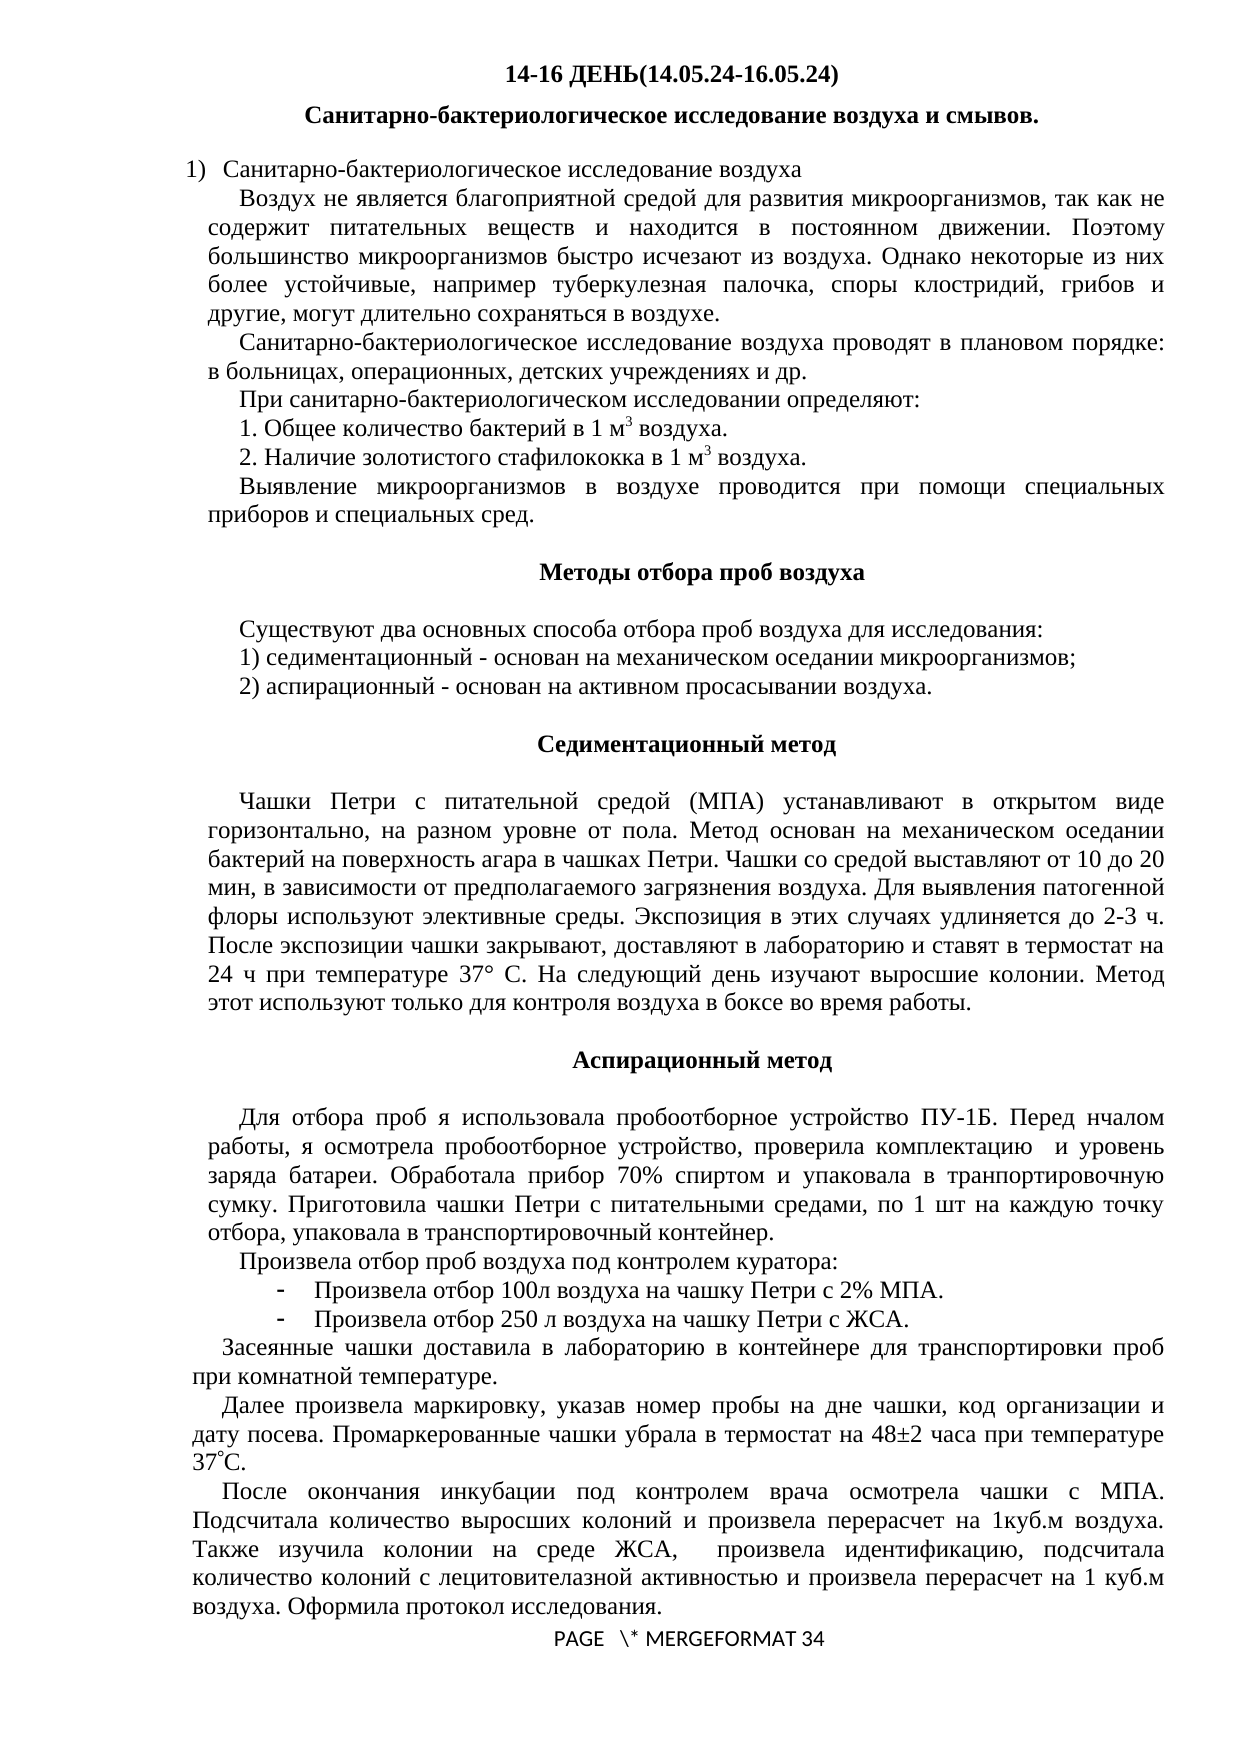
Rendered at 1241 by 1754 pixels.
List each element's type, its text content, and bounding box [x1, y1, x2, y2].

subtitle Санитарно-бактериологическое исследование воздуха [185, 150, 1166, 183]
text Выявление микроорганизмов в воздухе проводится при помощи специальных приборов и специальных сред. [208, 471, 1166, 528]
text Чашки Петри с питательной средой (МПА) устанавливают в открытом виде горизонтально, на разном уровне от пола. Метод основан на механическом оседании бактерий на поверхность агара в чашках Петри. Чашки со средой выставляют от 10 до 20 мин, в зависимости от предполагаемого загрязнения воздуха. Для выявления патогенной флоры используют элективные среды. Экспозиция в этих случаях удлиняется до 2-3 ч. После экспозиции чашки закрывают, доставляют в лабораторию и ставят в термостат на 24 ч при температуре 37° С. На следующий день изучают выросшие колонии. Метод этот используют только для контроля воздуха в боксе во время работы. [208, 786, 1166, 1016]
text Засеянные чашки доставила в лабораторию в контейнере для транспортировки проб при комнатной температуре. [192, 1332, 1166, 1390]
text Санитарно-бактериологическое исследование воздуха проводят в плановом порядке: в больницах, операционных, детских учреждениях и др. [208, 327, 1166, 384]
text Воздух не является благоприятной средой для развития микроорганизмов, так как не содержит питательных веществ и находится в постоянном движении. Поэтому большинство микроорганизмов быстро исчезают из воздуха. Однако некоторые из них более устойчивые, например туберкулезная палочка, споры клостридий, грибов и другие, могут длительно сохраняться в воздухе. [208, 183, 1166, 327]
text Далее произвела маркировку, указав номер пробы на дне чашки, код организации и дату посева. Промаркерованные чашки убрала в термостат на 48±2 часа при температуре 37С. [192, 1390, 1166, 1476]
list Произвела отбор 250 л воздуха на чашку Петри с ЖСА. [276, 1304, 1166, 1332]
text Седиментационный метод [192, 729, 1181, 757]
text 14-16 ДЕНЬ(14.05.24-16.05.24) [192, 59, 1152, 88]
text Произвела отбор проб воздуха под контролем куратора: [208, 1246, 1166, 1275]
text Санитарно-бактериологическое исследование воздуха и смывов. [192, 100, 1152, 129]
text Аспирационный метод [208, 1045, 1166, 1074]
text 1) седиментационный - основан на механическом оседании микроорганизмов; [208, 642, 1166, 671]
list Произвела отбор 100л воздуха на чашку Петри с 2% МПА. [276, 1275, 1166, 1304]
text Для отбора проб я использовала пробоотборное устройство ПУ-1Б. Перед нчалом работы, я осмотрела пробоотборное устройство, проверила комплектацию и уровень заряда батареи. Обработала прибор 70% спиртом и упаковала в транпортировочную сумку. Приготовила чашки Петри с питательными средами, по 1 шт на каждую точку отбора, упаковала в транспортировочный контейнер. [208, 1102, 1166, 1246]
text Существуют два основных способа отбора проб воздуха для исследования: [208, 614, 1166, 642]
text 1. Общее количество бактерий в 1 м3 воздуха. [208, 413, 1166, 442]
text Методы отбора проб воздуха [208, 557, 1166, 586]
text 2. Наличие золотистого стафилококка в 1 м3 воздуха. [208, 442, 1166, 471]
text После окончания инкубации под контролем врача осмотрела чашки с МПА. Подсчитала количество выросших колоний и произвела перерасчет на 1куб.м воздуха. Также изучила колонии на среде ЖСА, произвела идентификацию, подсчитала количество колоний с лецитовителазной активностью и произвела перерасчет на 1 куб.м воздуха. Оформила протокол исследования. [192, 1476, 1166, 1620]
text 2) аспирационный - основан на активном просасывании воздуха. [208, 671, 1166, 700]
text При санитарно-бактериологическом исследовании определяют: [208, 384, 1166, 413]
